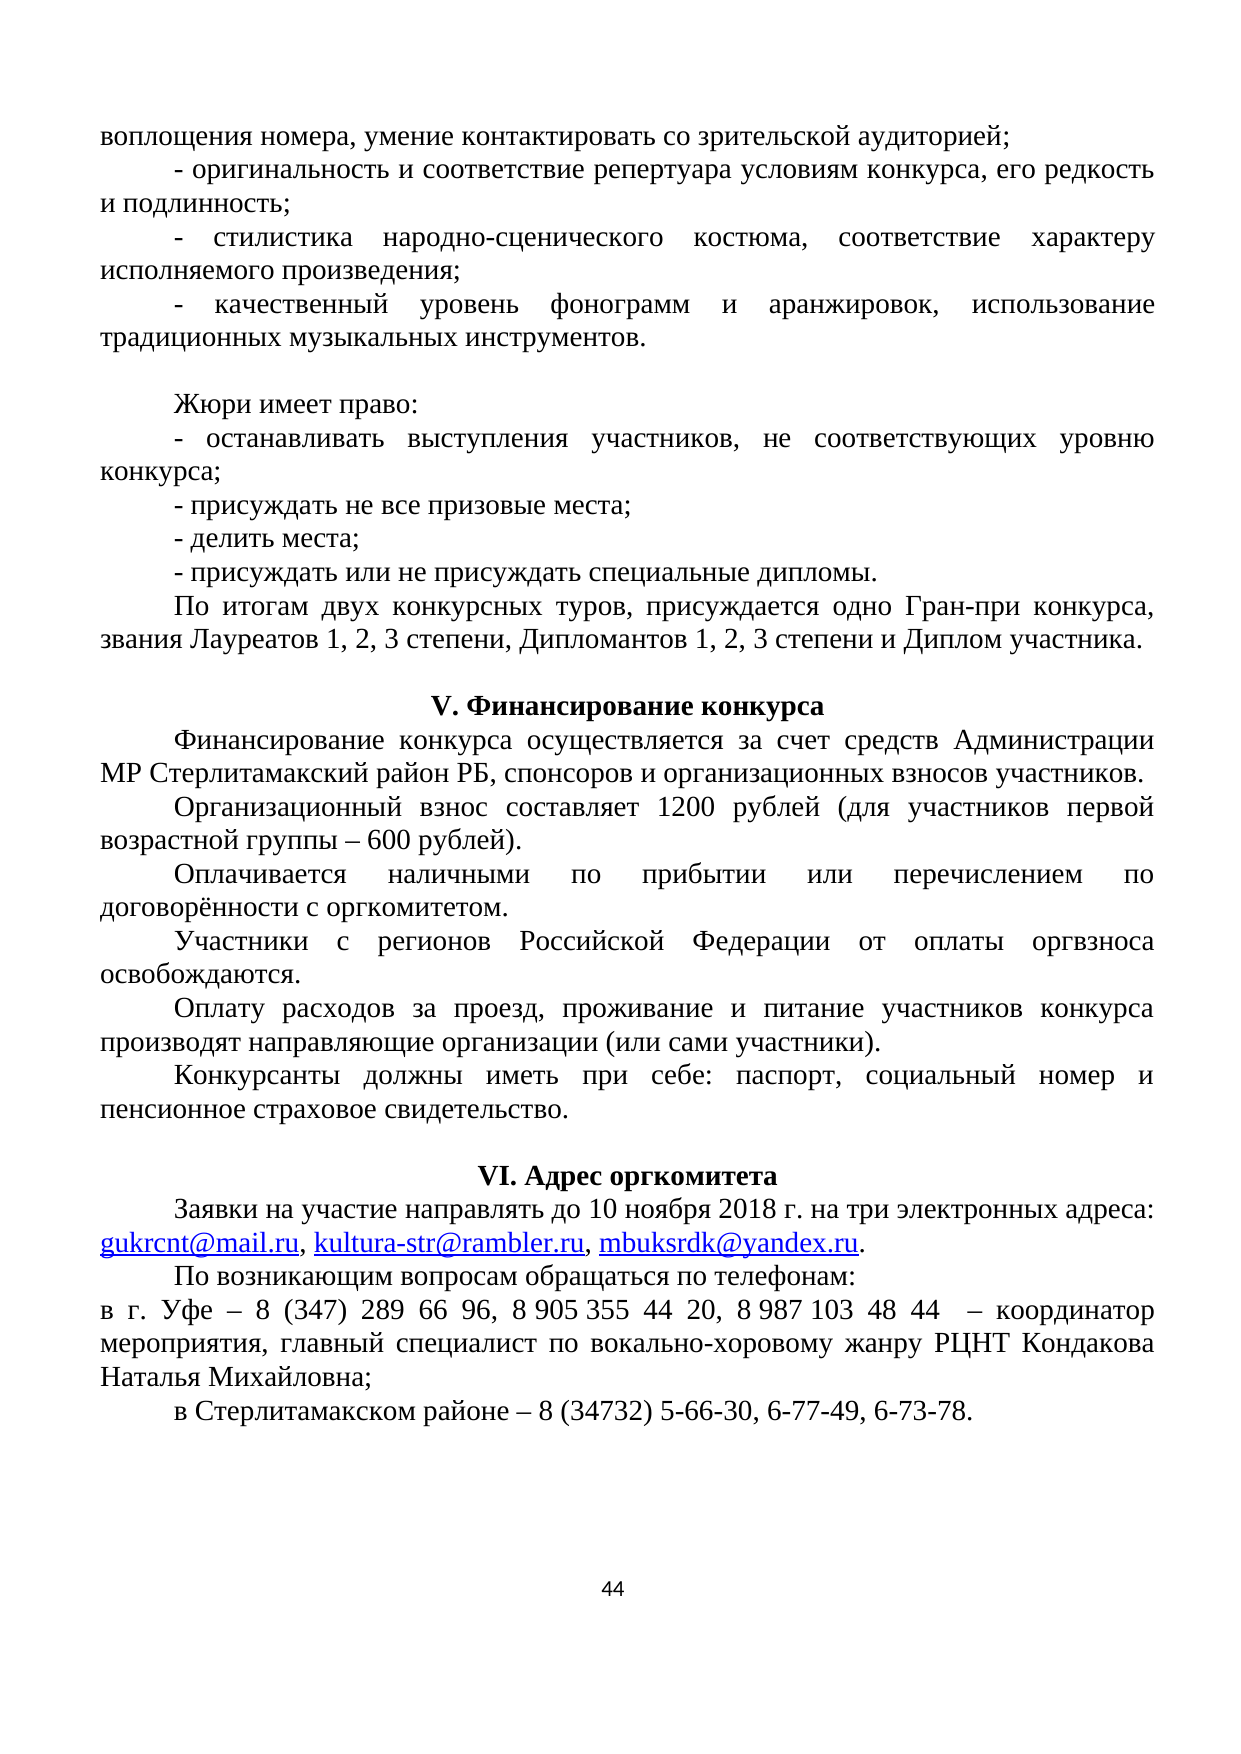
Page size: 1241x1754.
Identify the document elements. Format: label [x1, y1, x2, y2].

table_cell [89, 118, 1166, 1558]
